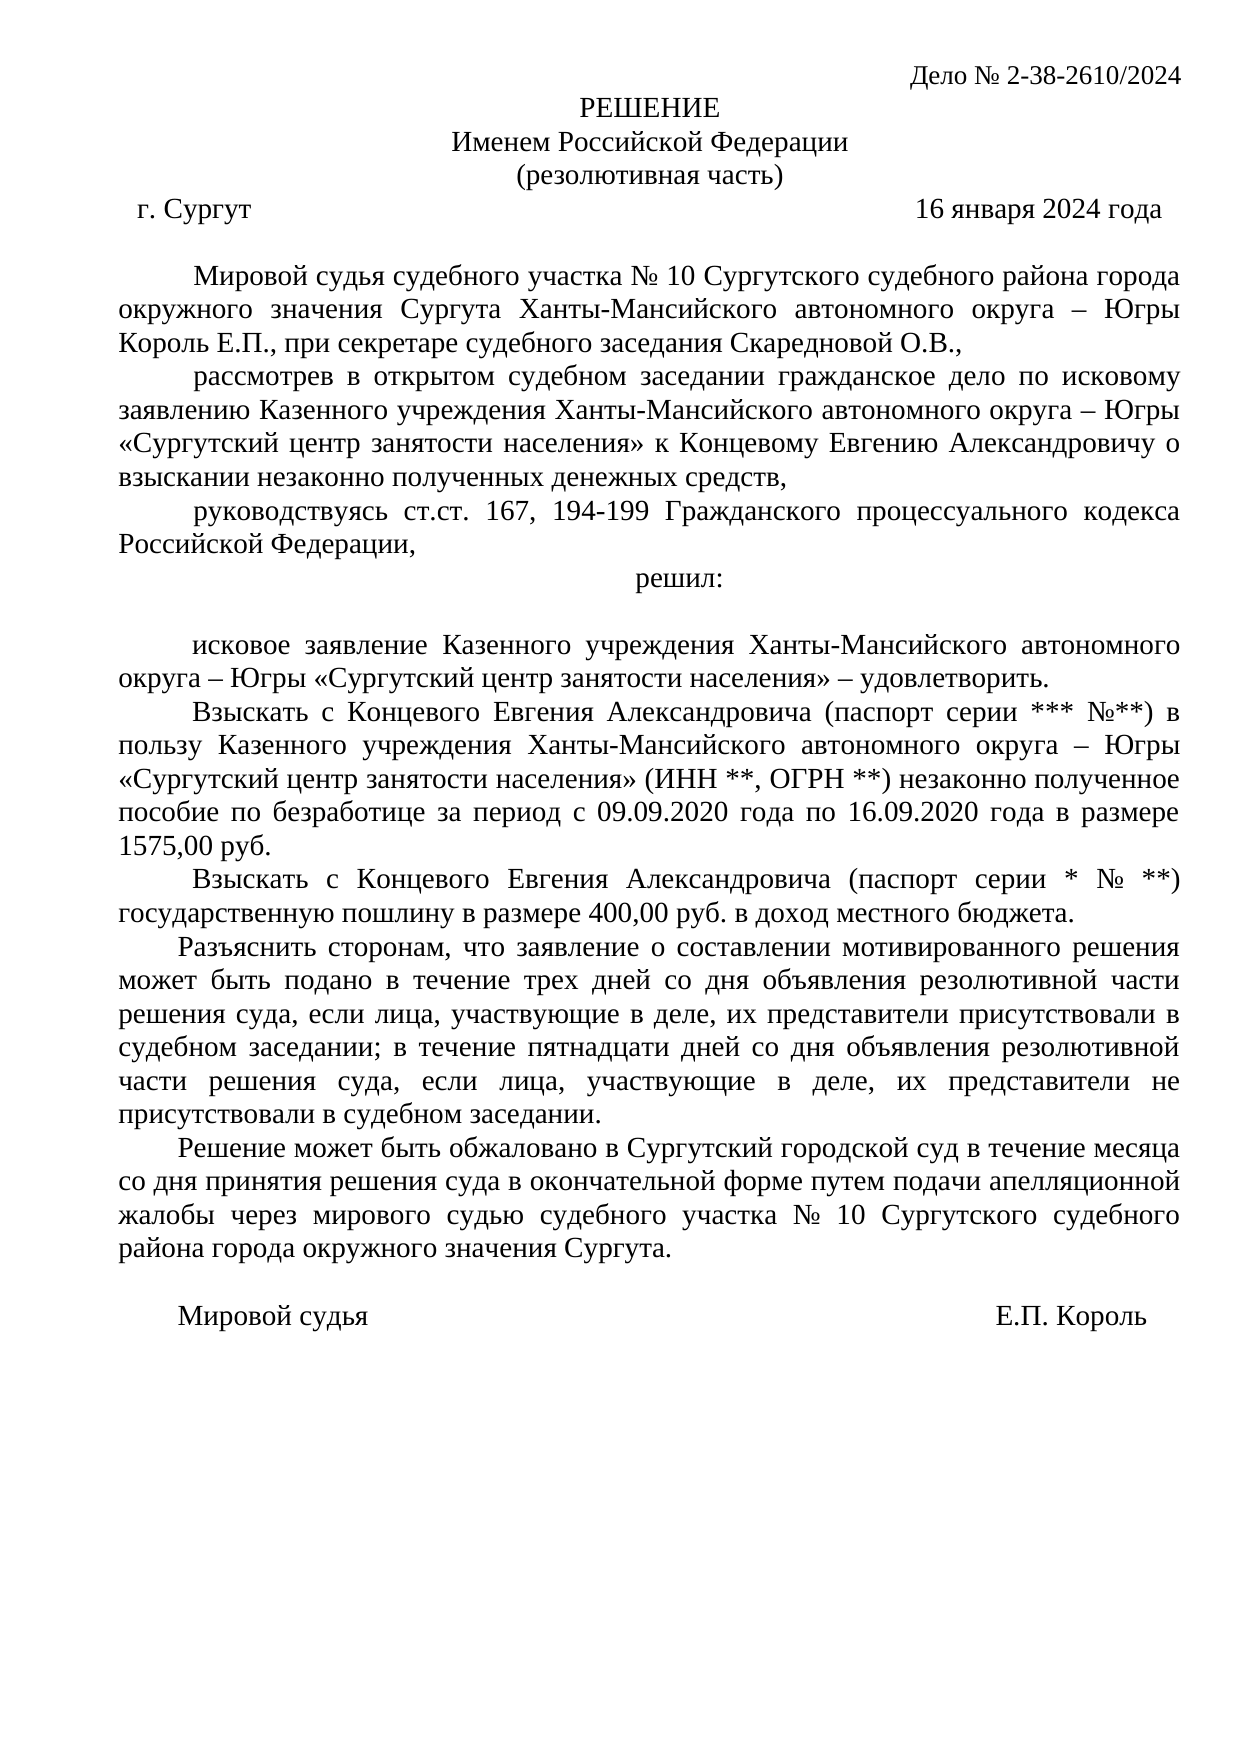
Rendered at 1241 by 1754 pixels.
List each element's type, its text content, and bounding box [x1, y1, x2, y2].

text руководствуясь ст.ст. 167, 194-199 Гражданского процессуального кодекса Российской Федерации, [118, 493, 1181, 560]
text Дело № 2-38-2610/2024 [118, 59, 1181, 90]
text рассмотрев в открытом судебном заседании гражданское дело по исковому заявлению Казенного учреждения Ханты-Мансийского автономного округа – Югры «Сургутский центр занятости населения» к Концевому Евгению Александровичу о взыскании незаконно полученных денежных средств, [118, 358, 1181, 493]
text Мировой судья Е.П. Король [118, 1298, 1181, 1331]
text исковое заявление Казенного учреждения Ханты-Мансийского автономного округа – Югры «Сургутский центр занятости населения» – удовлетворить. [118, 627, 1181, 694]
text РЕШЕНИЕ [118, 90, 1181, 124]
text Разъяснить сторонам, что заявление о составлении мотивированного решения может быть подано в течение трех дней со дня объявления резолютивной части решения суда, если лица, участвующие в деле, их представители присутствовали в судебном заседании; в течение пятнадцати дней со дня объявления резолютивной части решения суда, если лица, участвующие в деле, их представители не присутствовали в судебном заседании. [118, 929, 1181, 1130]
text Взыскать с Концевого Евгения Александровича (паспорт серии *** №**) в пользу Казенного учреждения Ханты-Мансийского автономного округа – Югры «Сургутский центр занятости населения» (ИНН **, ОГРН **) незаконно полученное пособие по безработице за период с 09.09.2020 года по 16.09.2020 года в размере 1575,00 руб. [118, 694, 1181, 862]
text Мировой судья судебного участка № 10 Сургутского судебного района города окружного значения Сургута Ханты-Мансийского автономного округа – Югры Король Е.П., при секретаре судебного заседания Скаредновой О.В., [118, 258, 1181, 358]
text (резолютивная часть) [118, 157, 1181, 191]
text Именем Российской Федерации [118, 124, 1181, 157]
text г. Сургут 16 января 2024 года [118, 191, 1181, 224]
text Взыскать с Концевого Евгения Александровича (паспорт серии * № **) государственную пошлину в размере 400,00 руб. в доход местного бюджета. [118, 862, 1181, 929]
text решил: [118, 560, 1181, 593]
text Решение может быть обжаловано в Сургутский городской суд в течение месяца со дня принятия решения суда в окончательной форме путем подачи апелляционной жалобы через мирового судью судебного участка № 10 Сургутского судебного района города окружного значения Сургута. [118, 1130, 1181, 1264]
